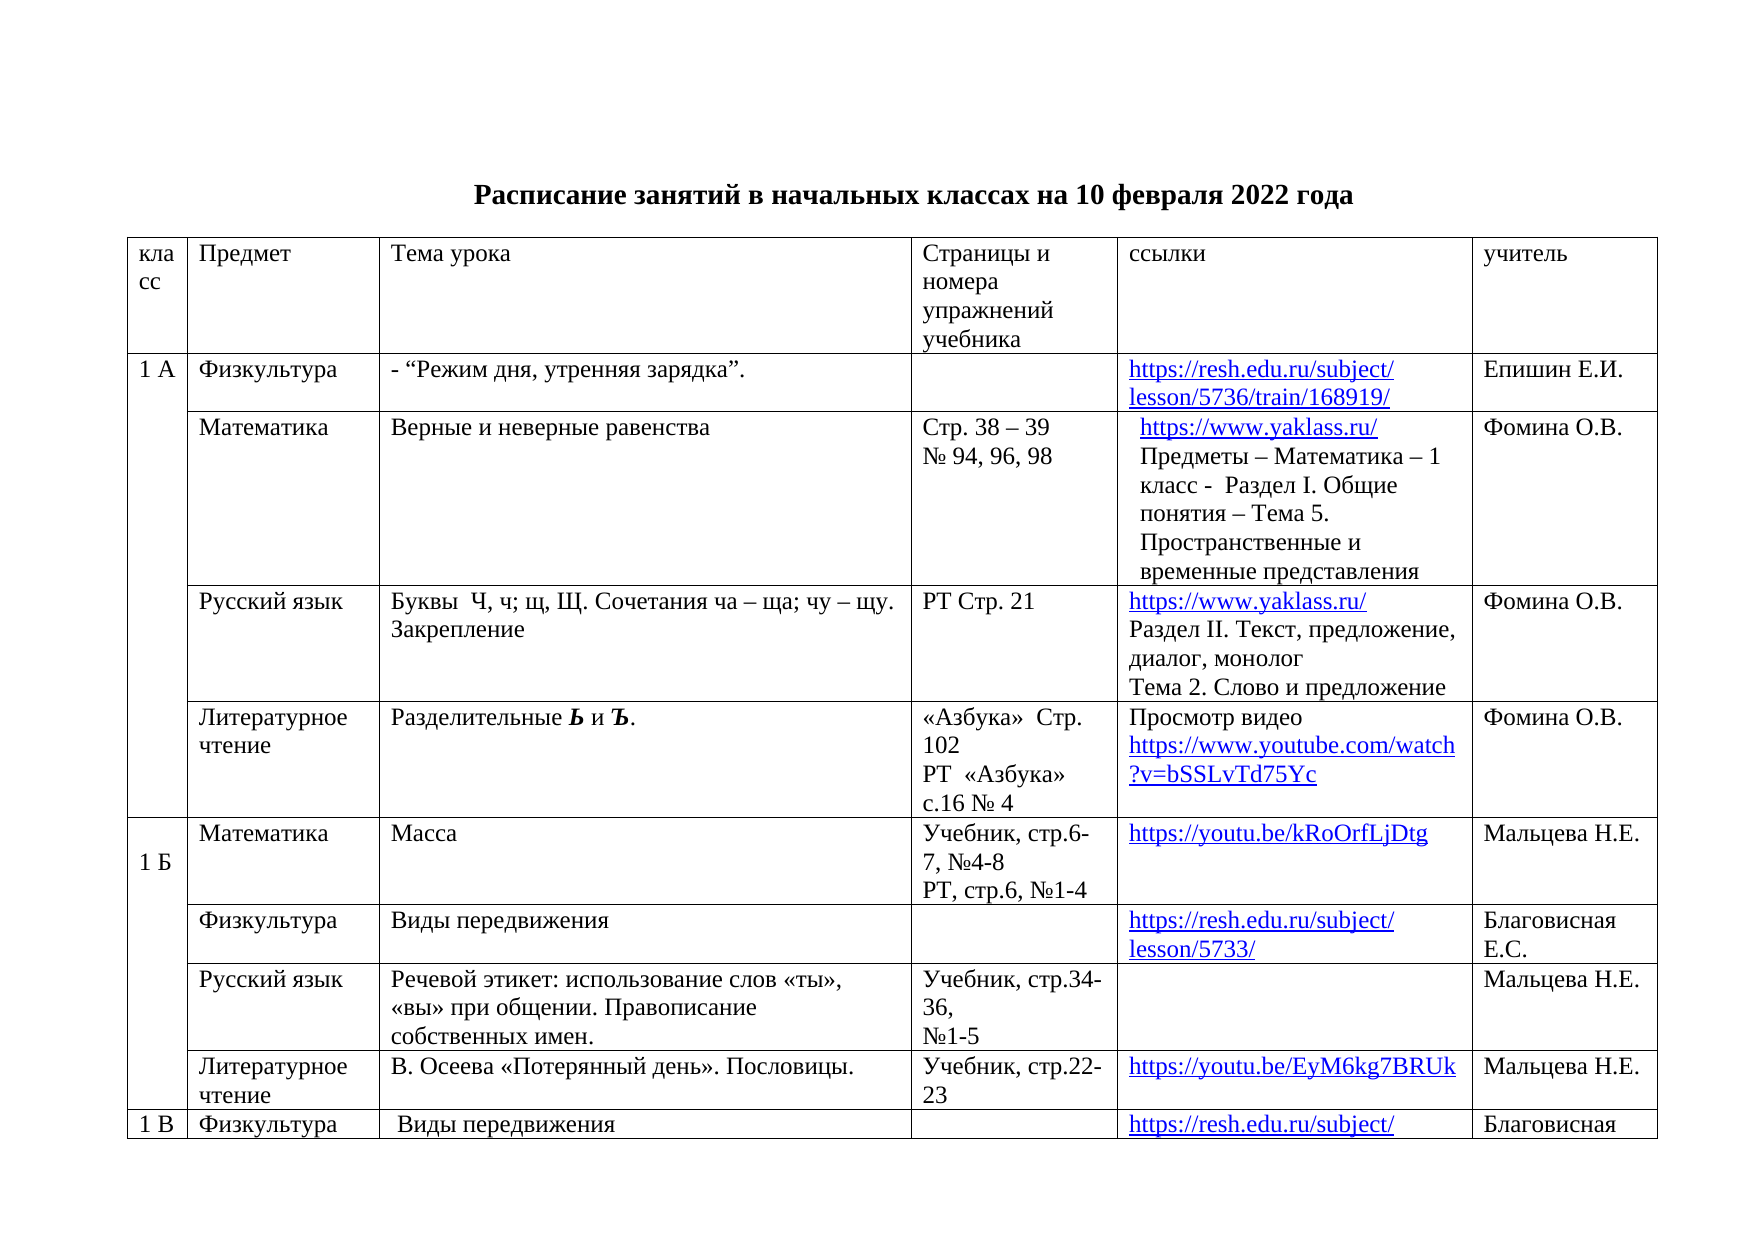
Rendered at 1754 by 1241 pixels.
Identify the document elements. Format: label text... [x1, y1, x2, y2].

table_cell 1 В [128, 1110, 187, 1138]
table_cell Благовисная Е.С. [1473, 1110, 1657, 1138]
table_cell https://resh.edu.ru/subject/lesson/5733/ [1118, 905, 1472, 963]
table_cell Благовисная Е.С. [1473, 905, 1657, 963]
table_cell https://resh.edu.ru/subject/lesson/5736/train/168919/ [1118, 354, 1472, 411]
table_cell В. Осеева «Потерянный день». Пословицы. [380, 1051, 911, 1108]
table_header учитель [1473, 238, 1657, 353]
table_cell Мальцева Н.Е. [1473, 964, 1657, 1050]
table_cell Просмотр видео https://www.youtube.com/watch?v=bSSLvTd75Yc [1118, 702, 1472, 817]
table_cell РТ Стр. 21 [912, 586, 1117, 701]
table_cell https://www.yaklass.ru/ Раздел II. Текст, предложение, диалог, монолог Тема 2. Слово и предложение [1118, 586, 1472, 701]
table_cell Епишин Е.И. [1473, 354, 1657, 411]
table_cell Буквы Ч, ч; щ, Щ. Сочетания ча – ща; чу – щу. Закрепление [380, 586, 911, 701]
table_cell [1118, 964, 1472, 1050]
table_cell Фомина О.В. [1473, 586, 1657, 701]
table_cell Виды передвижения [380, 1110, 911, 1138]
table_cell 1 Б [128, 818, 187, 1108]
table_cell Мальцева Н.Е. [1473, 1051, 1657, 1108]
table_cell [912, 1110, 1117, 1138]
table_cell Верные и неверные равенства [380, 412, 911, 585]
table_cell https://youtu.be/EyM6kg7BRUk [1118, 1051, 1472, 1108]
table_cell - “Режим дня, утренняя зарядка”. [380, 354, 911, 411]
table_cell Виды передвижения [380, 905, 911, 963]
table_cell Мальцева Н.Е. [1473, 818, 1657, 904]
table_cell Учебник, стр.34-36, №1-5 [912, 964, 1117, 1050]
table_cell Математика [188, 412, 379, 585]
table_cell https://www.yaklass.ru/ Предметы – Математика – 1 класс - Раздел I. Общие понятия – Тема 5. Пространственные и временные представления [1118, 412, 1472, 585]
table_cell Фомина О.В. [1473, 412, 1657, 585]
table_cell Учебник, стр.22-23 [912, 1051, 1117, 1108]
table_cell https://youtu.be/kRoOrfLjDtg [1118, 818, 1472, 904]
table_header Страницы и номера упражнений учебника [912, 238, 1117, 353]
table_cell Литературное чтение [188, 702, 379, 817]
table_cell Русский язык [188, 964, 379, 1050]
table_cell «Азбука» Стр. 102 РТ «Азбука» с.16 № 4 [912, 702, 1117, 817]
table_cell Разделительные Ь и Ъ. [380, 702, 911, 817]
table_cell Фомина О.В. [1473, 702, 1657, 817]
table_cell Математика [188, 818, 379, 904]
table_cell 1 А [128, 354, 187, 817]
text Расписание занятий в начальных классах на 10 февраля 2022 года [118, 177, 1636, 211]
table_header класс [128, 238, 187, 353]
table_cell Стр. 38 – 39 № 94, 96, 98 [912, 412, 1117, 585]
table_header Тема урока [380, 238, 911, 353]
table_cell [912, 905, 1117, 963]
table_cell [912, 354, 1117, 411]
table_cell Учебник, стр.6-7, №4-8 РТ, стр.6, №1-4 [912, 818, 1117, 904]
table_header Предмет [188, 238, 379, 353]
table_cell Масса [380, 818, 911, 904]
table_cell Русский язык [188, 586, 379, 701]
table_cell Физкультура [188, 1110, 379, 1138]
table_cell Речевой этикет: использование слов «ты», «вы» при общении. Правописание собственных имен. [380, 964, 911, 1050]
table_header ссылки [1118, 238, 1472, 353]
table_cell Литературное чтение [188, 1051, 379, 1108]
table_cell Физкультура [188, 354, 379, 411]
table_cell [1118, 1110, 1472, 1138]
table_cell Физкультура [188, 905, 379, 963]
